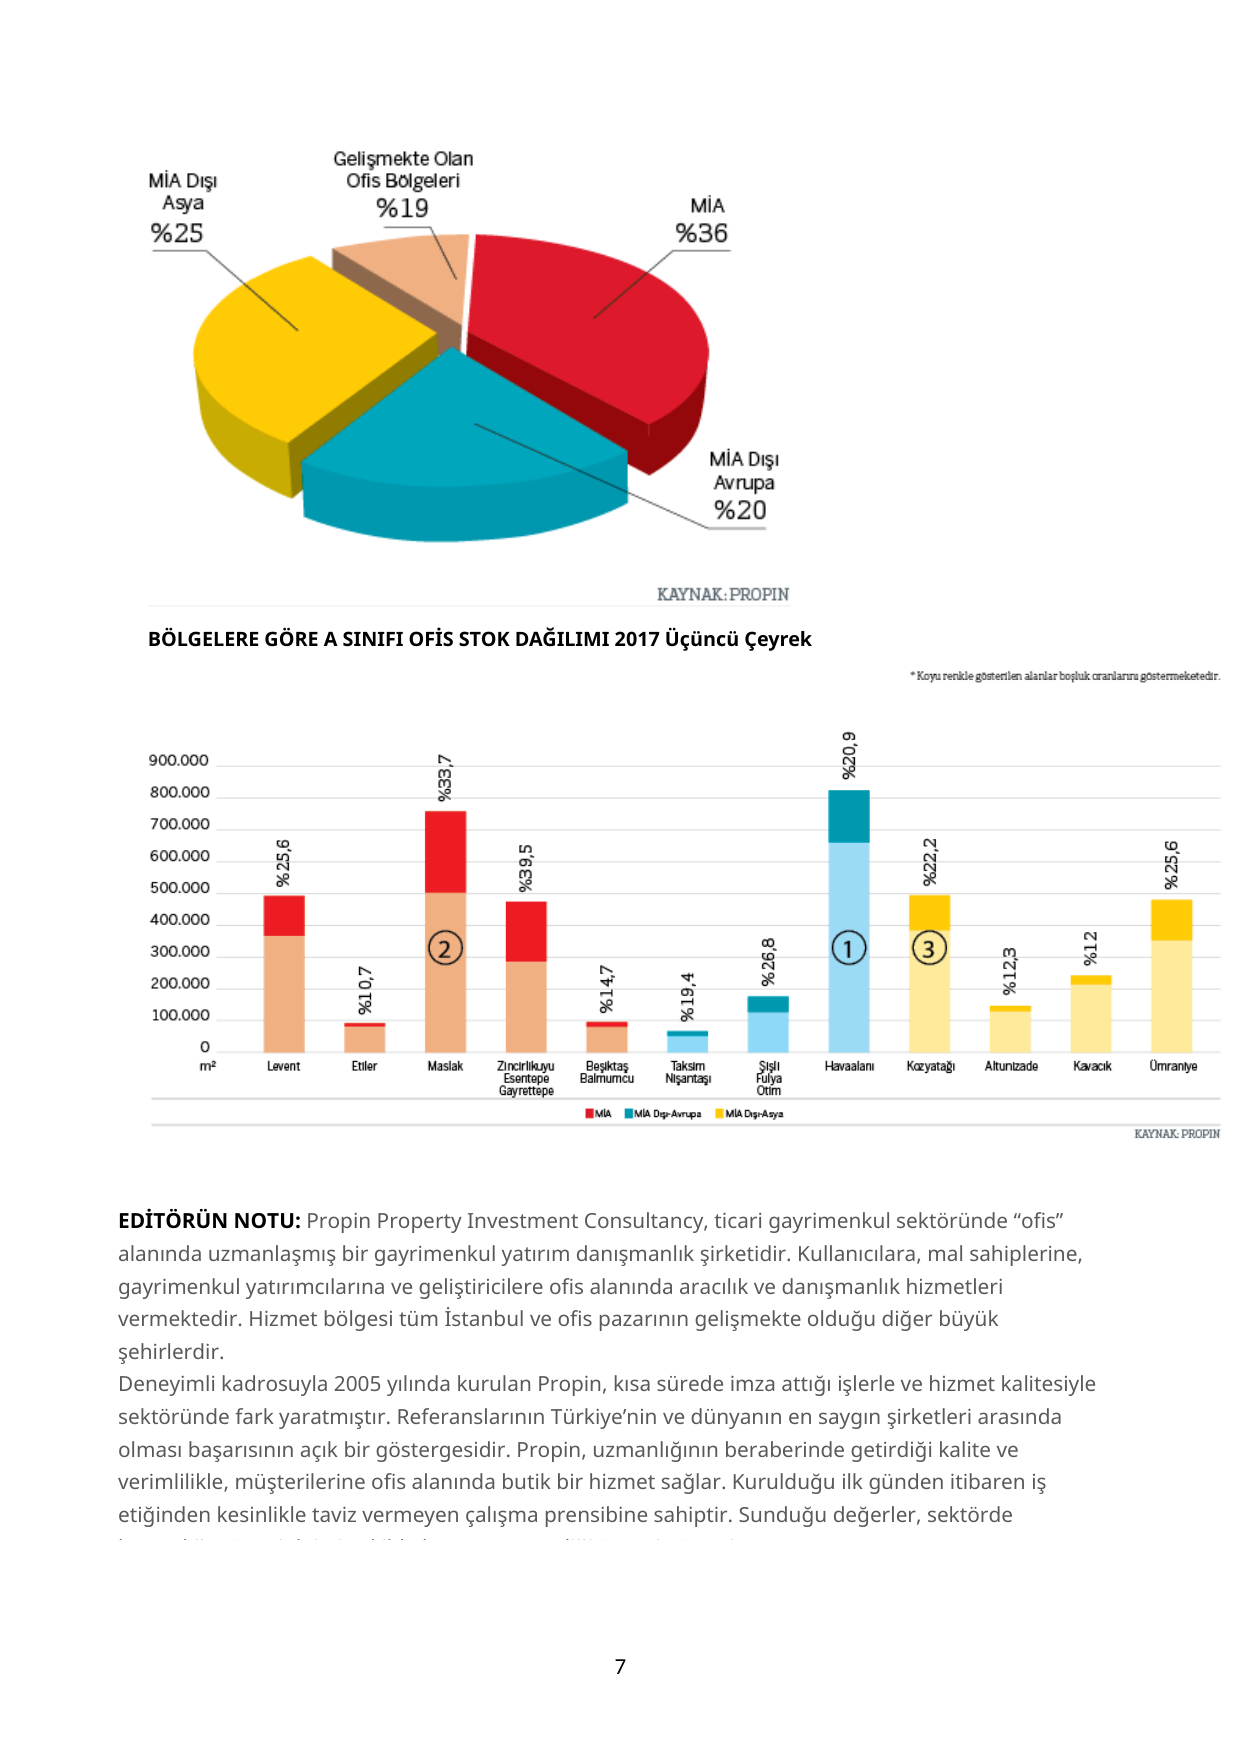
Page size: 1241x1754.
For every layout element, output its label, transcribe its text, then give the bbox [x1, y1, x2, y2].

picture [147, 147, 793, 607]
picture [147, 669, 1224, 1143]
subtitle BÖLGELERE GÖRE A SINIFI OFİS STOK DAĞILIMI 2017 Üçüncü Çeyrek [148, 625, 1092, 652]
